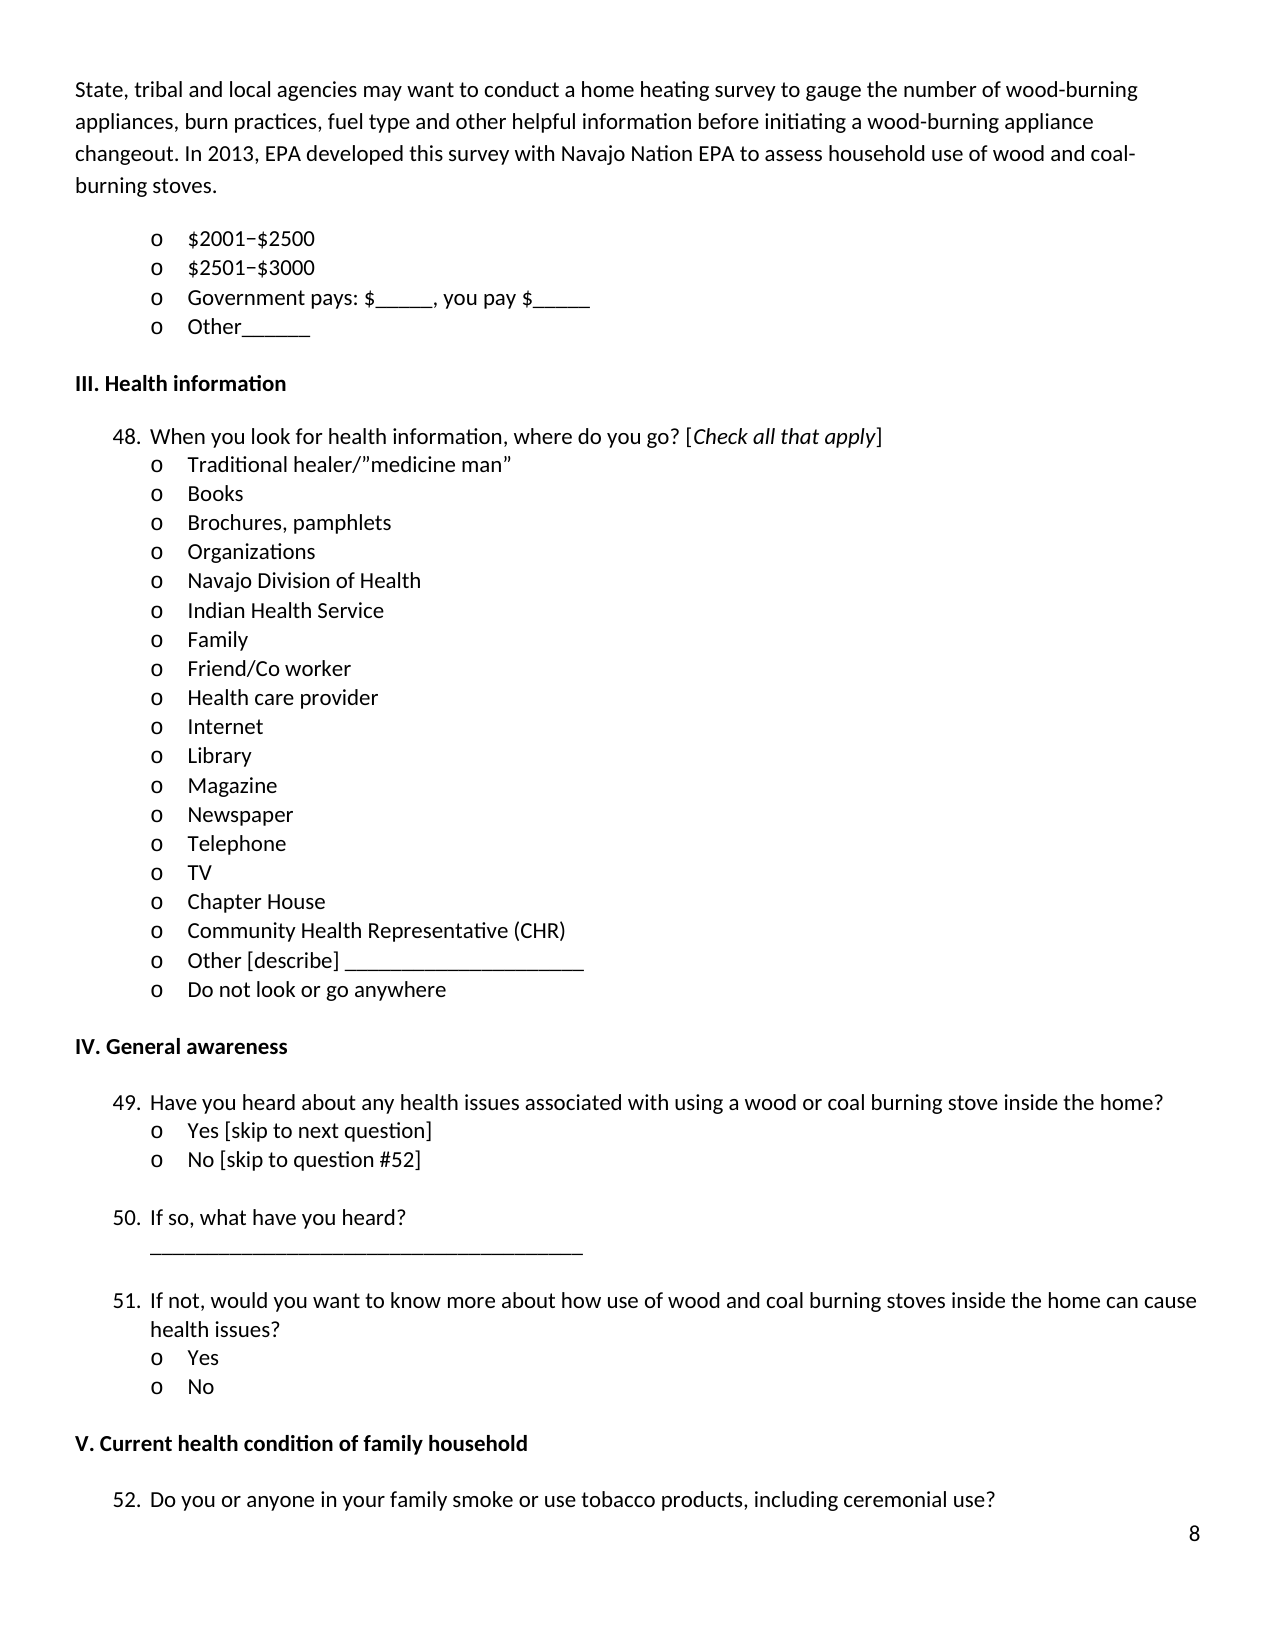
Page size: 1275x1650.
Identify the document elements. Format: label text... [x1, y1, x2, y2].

list No [skip to question #52] [150, 1145, 1200, 1174]
list Other______ [150, 312, 1200, 341]
list Health care provider [150, 683, 1200, 712]
text III. Health information [75, 369, 1200, 397]
list Internet [150, 712, 1200, 742]
list Other [describe] _____________________ [150, 946, 1200, 975]
text V. Current health condition of family household [75, 1429, 1200, 1457]
list $2001−$2500 [150, 224, 1200, 253]
list Do you or anyone in your family smoke or use tobacco products, including ceremonial use? [112, 1485, 1200, 1513]
list Government pays: $_____, you pay $_____ [150, 283, 1200, 312]
list Do not look or go anywhere [150, 975, 1200, 1004]
list Telephone [150, 829, 1200, 858]
list No [150, 1372, 1200, 1401]
list Brochures, pamphlets [150, 508, 1200, 537]
list Books [150, 479, 1200, 508]
list When you look for health information, where do you go? [Check all that apply] [112, 422, 1200, 450]
list Community Health Representative (CHR) [150, 917, 1200, 946]
text IV. General awareness [75, 1032, 1200, 1060]
list If not, would you want to know more about how use of wood and coal burning stoves inside the home can cause health issues? [112, 1287, 1200, 1343]
list Yes [skip to next question] [150, 1116, 1200, 1145]
list If so, what have you heard? [112, 1203, 1200, 1231]
list Friend/Co worker [150, 654, 1200, 683]
list Newspaper [150, 800, 1200, 829]
list Library [150, 742, 1200, 771]
list Navajo Division of Health [150, 567, 1200, 596]
list Yes [150, 1343, 1200, 1372]
list $2501−$3000 [150, 253, 1200, 283]
list TV [150, 858, 1200, 887]
list Traditional healer/”medicine man” [150, 450, 1200, 479]
list Have you heard about any health issues associated with using a wood or coal burning stove inside the home? [112, 1088, 1200, 1116]
list Indian Health Service [150, 596, 1200, 625]
text ______________________________________ [112, 1231, 1200, 1259]
list Organizations [150, 537, 1200, 567]
list Family [150, 625, 1200, 654]
list Magazine [150, 771, 1200, 800]
list Chapter House [150, 887, 1200, 917]
